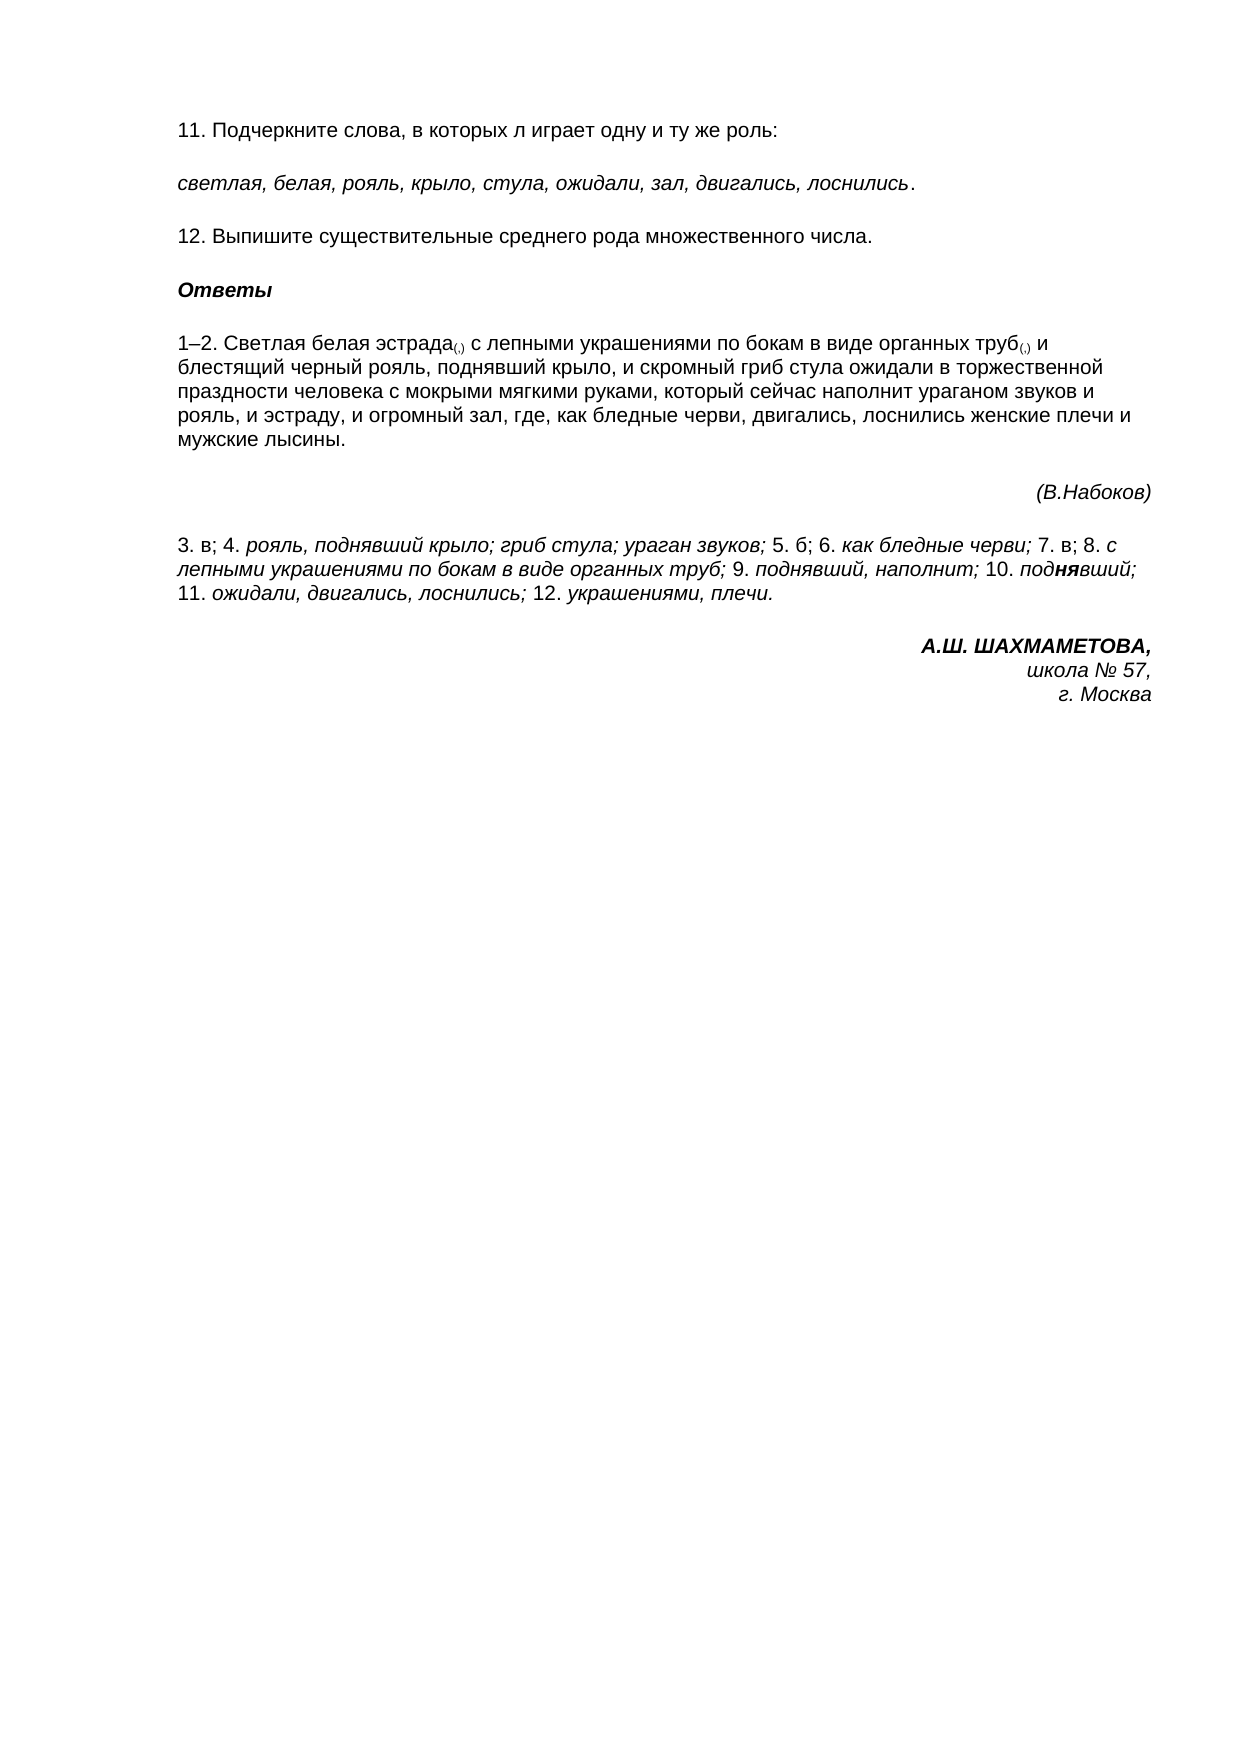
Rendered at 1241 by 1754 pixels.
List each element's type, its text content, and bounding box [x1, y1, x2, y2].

text А.Ш. ШАХМАМЕТОВА, школа № 57, г. Москва [177, 634, 1152, 706]
text 12. Выпишите существительные среднего рода множественного числа. [177, 224, 1152, 248]
text Ответы [177, 277, 1152, 301]
text светлая, белая, рояль, крыло, стула, ожидали, зал, двигались, лоснились. [177, 171, 1152, 195]
text 3. в; 4. рояль, поднявший крыло; гриб стула; ураган звуков; 5. б; 6. как бледные черви; 7. в; 8. с лепными украшениями по бокам в виде органных труб; 9. поднявший, наполнит; 10. поднявший; 11. ожидали, двигались, лоснились; 12. украшениями, плечи. [177, 533, 1152, 604]
text 11. Подчеркните слова, в которых л играет одну и ту же роль: [177, 118, 1152, 142]
text (В.Набоков) [177, 479, 1152, 503]
text 1–2. Светлая белая эстрада(,) с лепными украшениями по бокам в виде органных труб(,) и блестящий черный рояль, поднявший крыло, и скромный гриб стула ожидали в торжественной праздности человека с мокрыми мягкими руками, который сейчас наполнит ураганом звуков и рояль, и эстраду, и огромный зал, где, как бледные черви, двигались, лоснились женские плечи и мужские лысины. [177, 331, 1152, 450]
